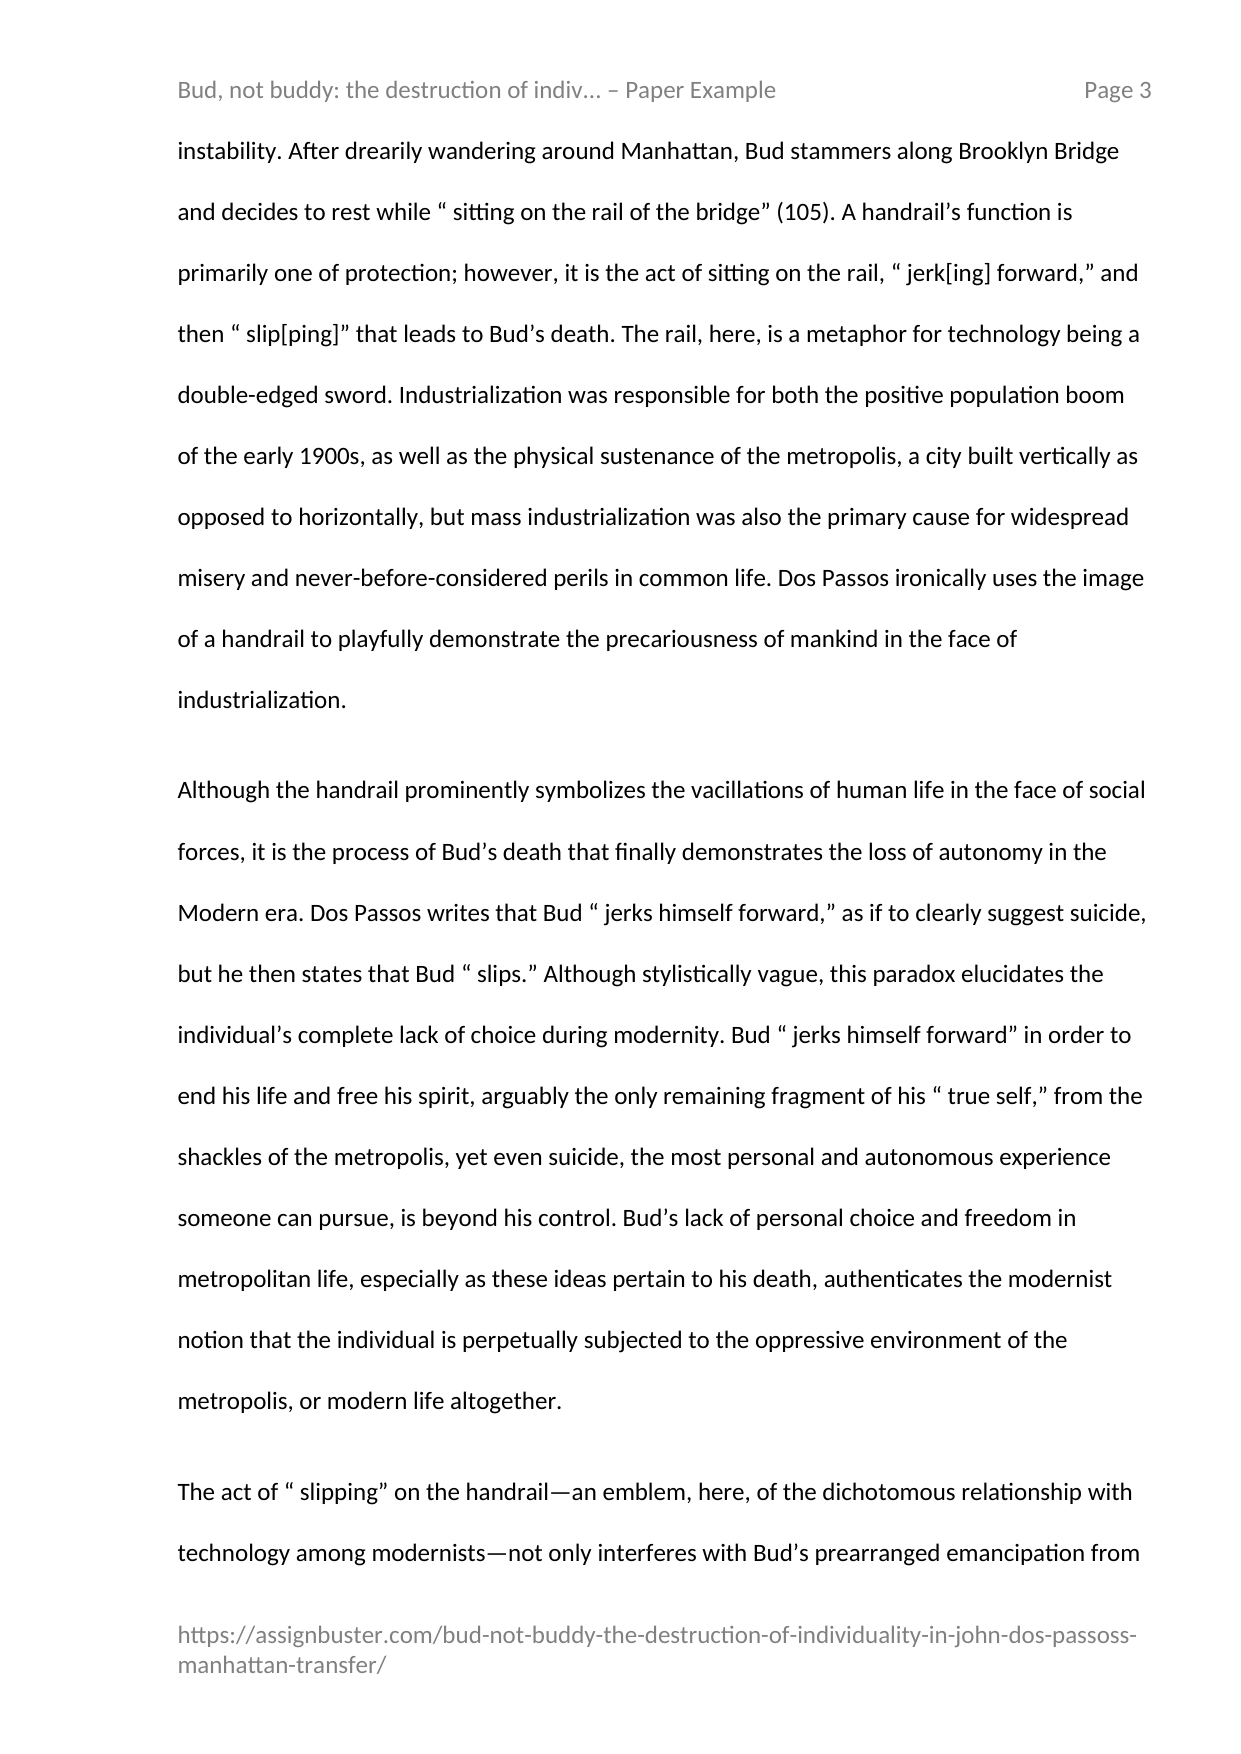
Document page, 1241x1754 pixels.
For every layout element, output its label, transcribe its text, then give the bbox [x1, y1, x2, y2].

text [177, 135, 1152, 715]
text Although the handrail prominently symbolizes the vacillations of human life in the face of social forces, it is the process of Bud’s death that finally demonstrates the loss of autonomy in the Modern era. Dos Passos writes that Bud “ jerks himself forward,” as if to clearly suggest suicide, but he then states that Bud “ slips.” Although stylistically vague, this paradox elucidates the individual’s complete lack of choice during modernity. Bud “ jerks himself forward” in order to end his life and free his spirit, arguably the only remaining fragment of his “ true self,” from the shackles of the metropolis, yet even suicide, the most personal and autonomous experience someone can pursue, is beyond his control. Bud’s lack of personal choice and freedom in metropolitan life, especially as these ideas pertain to his death, authenticates the modernist notion that the individual is perpetually subjected to the oppressive environment of the metropolis, or modern life altogether. [177, 775, 1152, 1416]
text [177, 1476, 1152, 1567]
